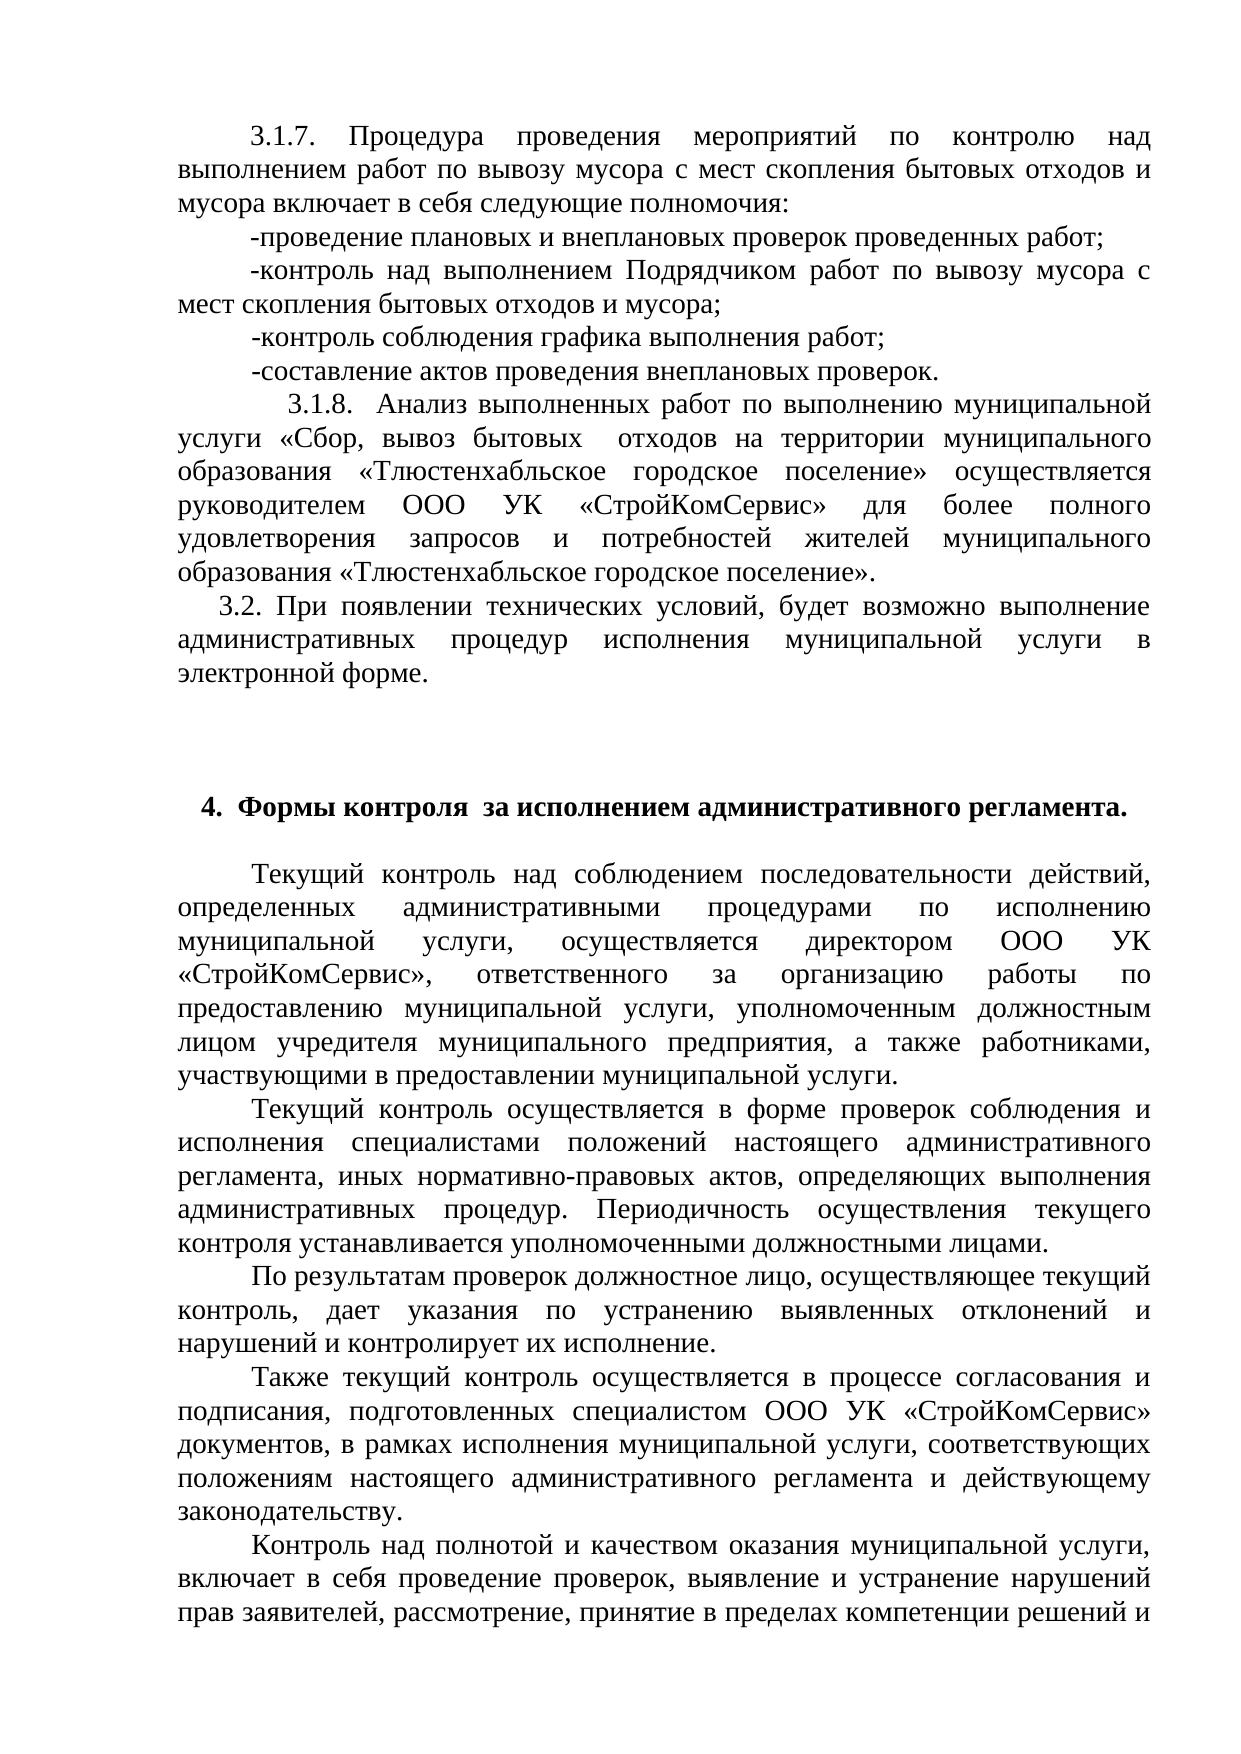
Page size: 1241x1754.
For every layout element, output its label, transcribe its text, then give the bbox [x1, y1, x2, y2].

text 4. Формы контроля за исполнением административного регламента. [177, 789, 1152, 822]
text 3.2. При появлении технических условий, будет возможно выполнение административных процедур исполнения муниципальной услуги в электронной форме. [177, 588, 1152, 688]
text 3.1.7. Процедура проведения мероприятий по контролю над выполнением работ по вывозу мусора с мест скопления бытовых отходов и мусора включает в себя следующие полномочия: [177, 118, 1152, 219]
text 3.1.8. Анализ выполненных работ по выполнению муниципальной услуги «Сбор, вывоз бытовых отходов на территории муниципального образования «Тлюстенхабльское городское поселение» осуществляется руководителем ООО УК «СтройКомСервис» для более полного удовлетворения запросов и потребностей жителей муниципального образования «Тлюстенхабльское городское поселение». [177, 386, 1152, 588]
text -контроль над выполнением Подрядчиком работ по вывозу мусора с мест скопления бытовых отходов и мусора; [177, 252, 1152, 319]
text Также текущий контроль осуществляется в процессе согласования и подписания, подготовленных специалистом ООО УК «СтройКомСервис» документов, в рамках исполнения муниципальной услуги, соответствующих положениям настоящего административного регламента и действующему законодательству. [177, 1359, 1152, 1527]
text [177, 1527, 1152, 1627]
text -контроль соблюдения графика выполнения работ; [177, 319, 1152, 353]
text Текущий контроль осуществляется в форме проверок соблюдения и исполнения специалистами положений настоящего административного регламента, иных нормативно-правовых актов, определяющих выполнения административных процедур. Периодичность осуществления текущего контроля устанавливается уполномоченными должностными лицами. [177, 1091, 1152, 1258]
text Текущий контроль над соблюдением последовательности действий, определенных административными процедурами по исполнению муниципальной услуги, осуществляется директором ООО УК «СтройКомСервис», ответственного за организацию работы по предоставлению муниципальной услуги, уполномоченным должностным лицом учредителя муниципального предприятия, а также работниками, участвующими в предоставлении муниципальной услуги. [177, 856, 1152, 1091]
text По результатам проверок должностное лицо, осуществляющее текущий контроль, дает указания по устранению выявленных отклонений и нарушений и контролирует их исполнение. [177, 1258, 1152, 1359]
text -составление актов проведения внеплановых проверок. [177, 353, 1152, 386]
text -проведение плановых и внеплановых проверок проведенных работ; [177, 219, 1152, 252]
